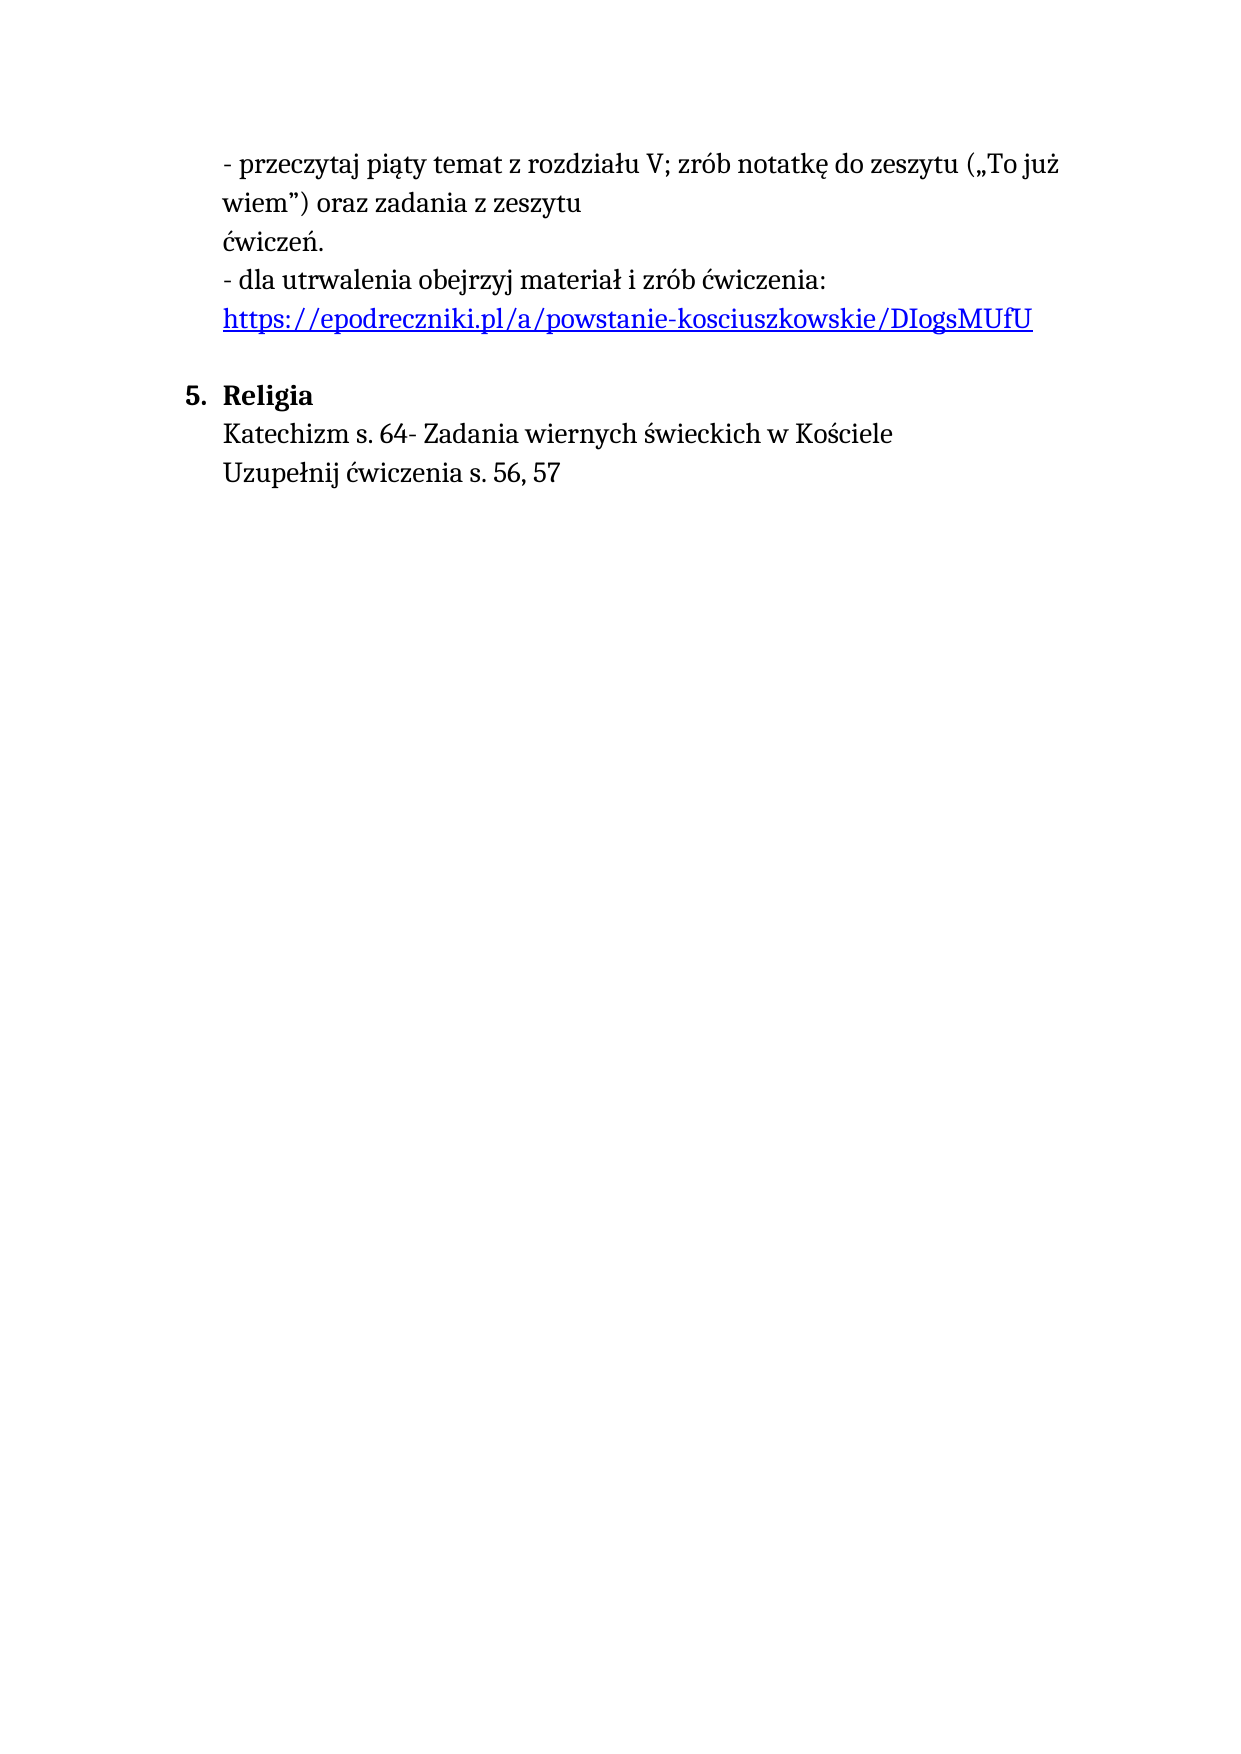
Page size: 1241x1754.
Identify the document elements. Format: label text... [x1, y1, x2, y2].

list https://epodreczniki.pl/a/powstanie-kosciuszkowskie/DIogsMUfU [223, 302, 1093, 335]
list - dla utrwalenia obejrzyj materiał i zrób ćwiczenia: [223, 263, 1093, 297]
list ćwiczeń. [223, 225, 1093, 258]
list Uzupełnij ćwiczenia s. 56, 57 [223, 456, 1093, 489]
list Religia [185, 379, 1093, 412]
list - przeczytaj piąty temat z rozdziału V; zrób notatkę do zeszytu („To już wiem”) oraz zadania z zeszytu [223, 148, 1093, 220]
list Katechizm s. 64- Zadania wiernych świeckich w Kościele [223, 417, 1093, 451]
